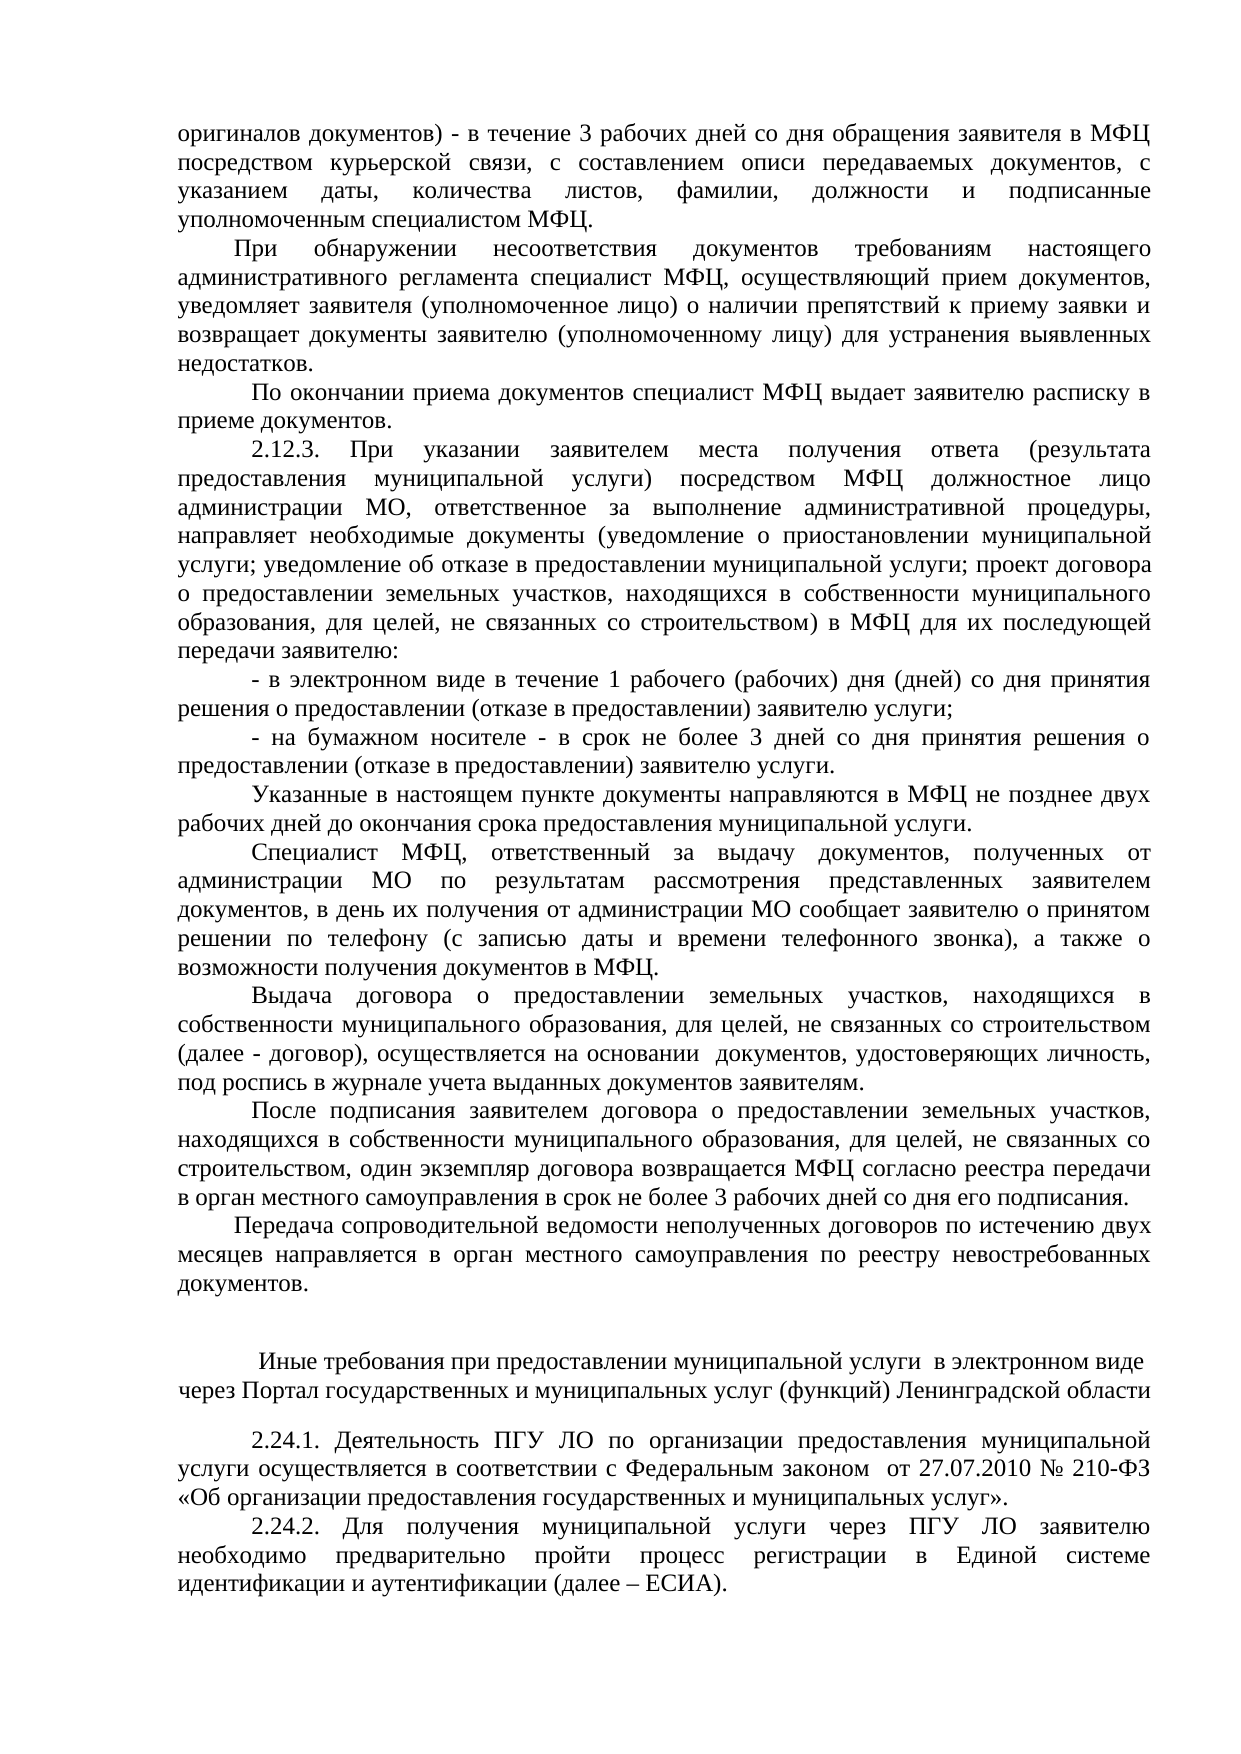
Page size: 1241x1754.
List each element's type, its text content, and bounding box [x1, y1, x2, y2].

text При обнаружении несоответствия документов требованиям настоящего административного регламента специалист МФЦ, осуществляющий прием документов, уведомляет заявителя (уполномоченное лицо) о наличии препятствий к приему заявки и возвращает документы заявителю (уполномоченному лицу) для устранения выявленных недостатков. [177, 233, 1152, 377]
text Иные требования при предоставлении муниципальной услуги в электронном виде через Портал государственных и муниципальных услуг (функций) Ленинградской области [177, 1346, 1152, 1404]
text Передача сопроводительной ведомости неполученных договоров по истечению двух месяцев направляется в орган местного самоуправления по реестру невостребованных документов. [177, 1211, 1152, 1297]
text Указанные в настоящем пункте документы направляются в МФЦ не позднее двух рабочих дней до окончания срока предоставления муниципальной услуги. [177, 779, 1152, 837]
text По окончании приема документов специалист МФЦ выдает заявителю расписку в приеме документов. [177, 377, 1152, 434]
text Специалист МФЦ, ответственный за выдачу документов, полученных от администрации МО по результатам рассмотрения представленных заявителем документов, в день их получения от администрации МО сообщает заявителю о принятом решении по телефону (с записью даты и времени телефонного звонка), а также о возможности получения документов в МФЦ. [177, 837, 1152, 981]
text Выдача договора о предоставлении земельных участков, находящихся в собственности муниципального образования, для целей, не связанных со строительством (далее - договор), осуществляется на основании документов, удостоверяющих личность, под роспись в журнале учета выданных документов заявителям. [177, 981, 1152, 1096]
text После подписания заявителем договора о предоставлении земельных участков, находящихся в собственности муниципального образования, для целей, не связанных со строительством, один экземпляр договора возвращается МФЦ согласно реестра передачи в орган местного самоуправления в срок не более 3 рабочих дней со дня его подписания. [177, 1096, 1152, 1211]
text 2.12.3. При указании заявителем места получения ответа (результата предоставления муниципальной услуги) посредством МФЦ должностное лицо администрации МО, ответственное за выполнение административной процедуры, направляет необходимые документы (уведомление о приостановлении муниципальной услуги; уведомление об отказе в предоставлении муниципальной услуги; проект договора о предоставлении земельных участков, находящихся в собственности муниципального образования, для целей, не связанных со строительством) в МФЦ для их последующей передачи заявителю: [177, 434, 1152, 664]
text 2.24.2. Для получения муниципальной услуги через ПГУ ЛО заявителю необходимо предварительно пройти процесс регистрации в Единой системе идентификации и аутентификации (далее – ЕСИА). [177, 1511, 1152, 1597]
text - на бумажном носителе - в срок не более 3 дней со дня принятия решения о предоставлении (отказе в предоставлении) заявителю услуги. [177, 722, 1152, 779]
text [177, 118, 1152, 233]
text 2.24.1. Деятельность ПГУ ЛО по организации предоставления муниципальной услуги осуществляется в соответствии с Федеральным законом от 27.07.2010 № 210-ФЗ «Об организации предоставления государственных и муниципальных услуг». [177, 1425, 1152, 1511]
text - в электронном виде в течение 1 рабочего (рабочих) дня (дней) со дня принятия решения о предоставлении (отказе в предоставлении) заявителю услуги; [177, 664, 1152, 722]
